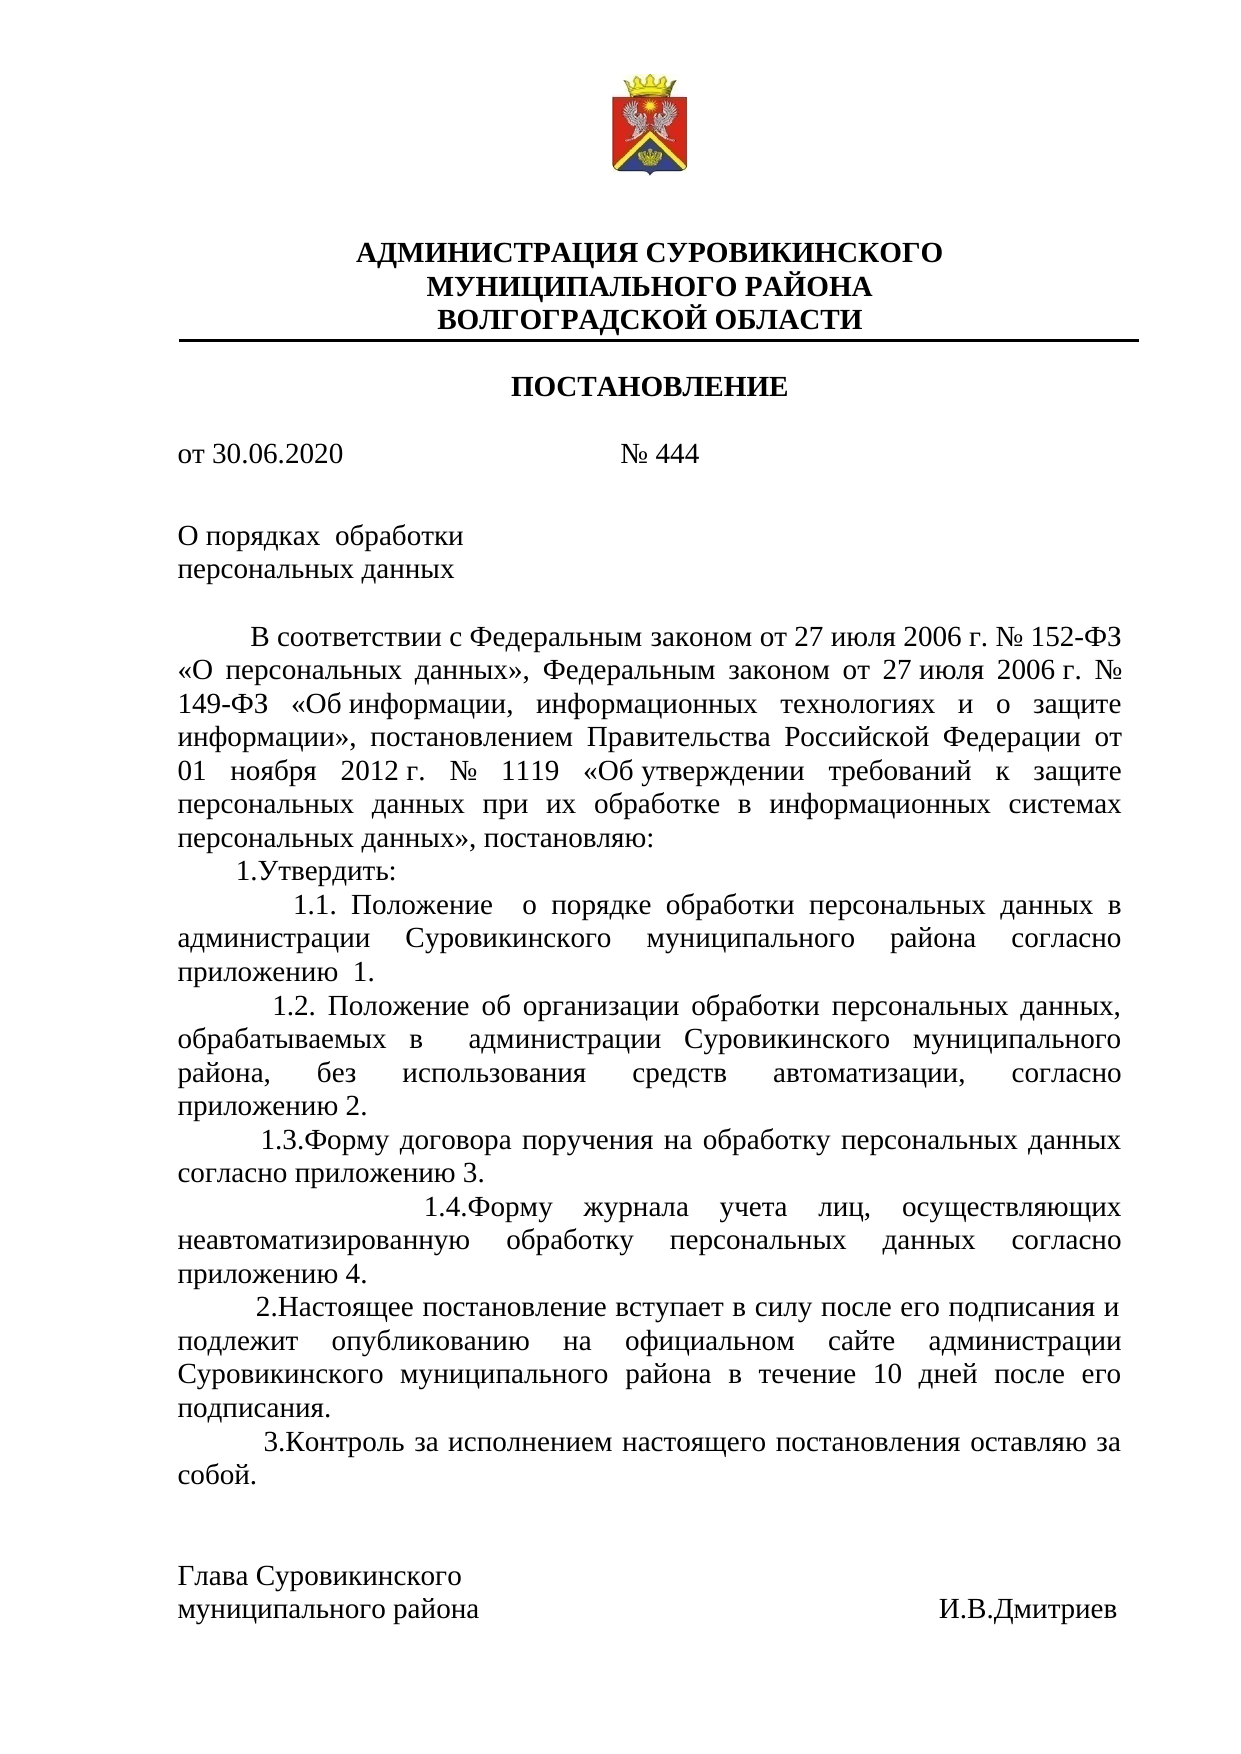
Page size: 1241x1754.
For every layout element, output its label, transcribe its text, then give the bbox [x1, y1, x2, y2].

text 1.4.Форму журнала учета лиц, осуществляющих неавтоматизированную обработку персональных данных согласно приложению 4. [177, 1189, 1122, 1289]
text АДМИНИСТРАЦИЯ СУРОВИКИНСКОГО [177, 235, 1122, 269]
text 1.2. Положение об организации обработки персональных данных, обрабатываемых в администрации Суровикинского муниципального района, без использования средств автоматизации, согласно приложению 2. [177, 988, 1122, 1122]
text МУНИЦИПАЛЬНОГО РАЙОНА [177, 269, 1122, 302]
text муниципального района И.В.Дмитриев [177, 1591, 1122, 1625]
text 3.Контроль за исполнением настоящего постановления оставляю за собой. [177, 1424, 1122, 1491]
text персональных данных [177, 552, 1122, 585]
text ВОЛГОГРАДСКОЙ ОБЛАСТИ [177, 302, 1122, 336]
picture [612, 74, 688, 176]
text ПОСТАНОВЛЕНИЕ [177, 369, 1122, 403]
text В соответствии с Федеральным законом от 27 июля 2006 г. № 152-ФЗ «О персональных данных», Федеральным законом от 27 июля 2006 г. № 149-ФЗ «Об информации, информационных технологиях и о защите информации», постановлением Правительства Российской Федерации от 01 ноября 2012 г. № 1119 «Об утверждении требований к защите персональных данных при их обработке в информационных системах персональных данных», постановляю: [177, 619, 1122, 853]
text 1.1. Положение о порядке обработки персональных данных в администрации Суровикинского муниципального района согласно приложению 1. [177, 887, 1122, 988]
text 1.Утвердить: [177, 853, 1122, 887]
text Глава Суровикинского [177, 1558, 1122, 1591]
text 1.3.Форму договора поручения на обработку персональных данных согласно приложению 3. [177, 1122, 1122, 1189]
text О порядках обработки [177, 518, 1122, 552]
text 2.Настоящее постановление вступает в силу после его подписания и подлежит опубликованию на официальном сайте администрации Суровикинского муниципального района в течение 10 дней после его подписания. [177, 1289, 1122, 1424]
text от 30.06.2020 № 444 [177, 437, 1122, 470]
